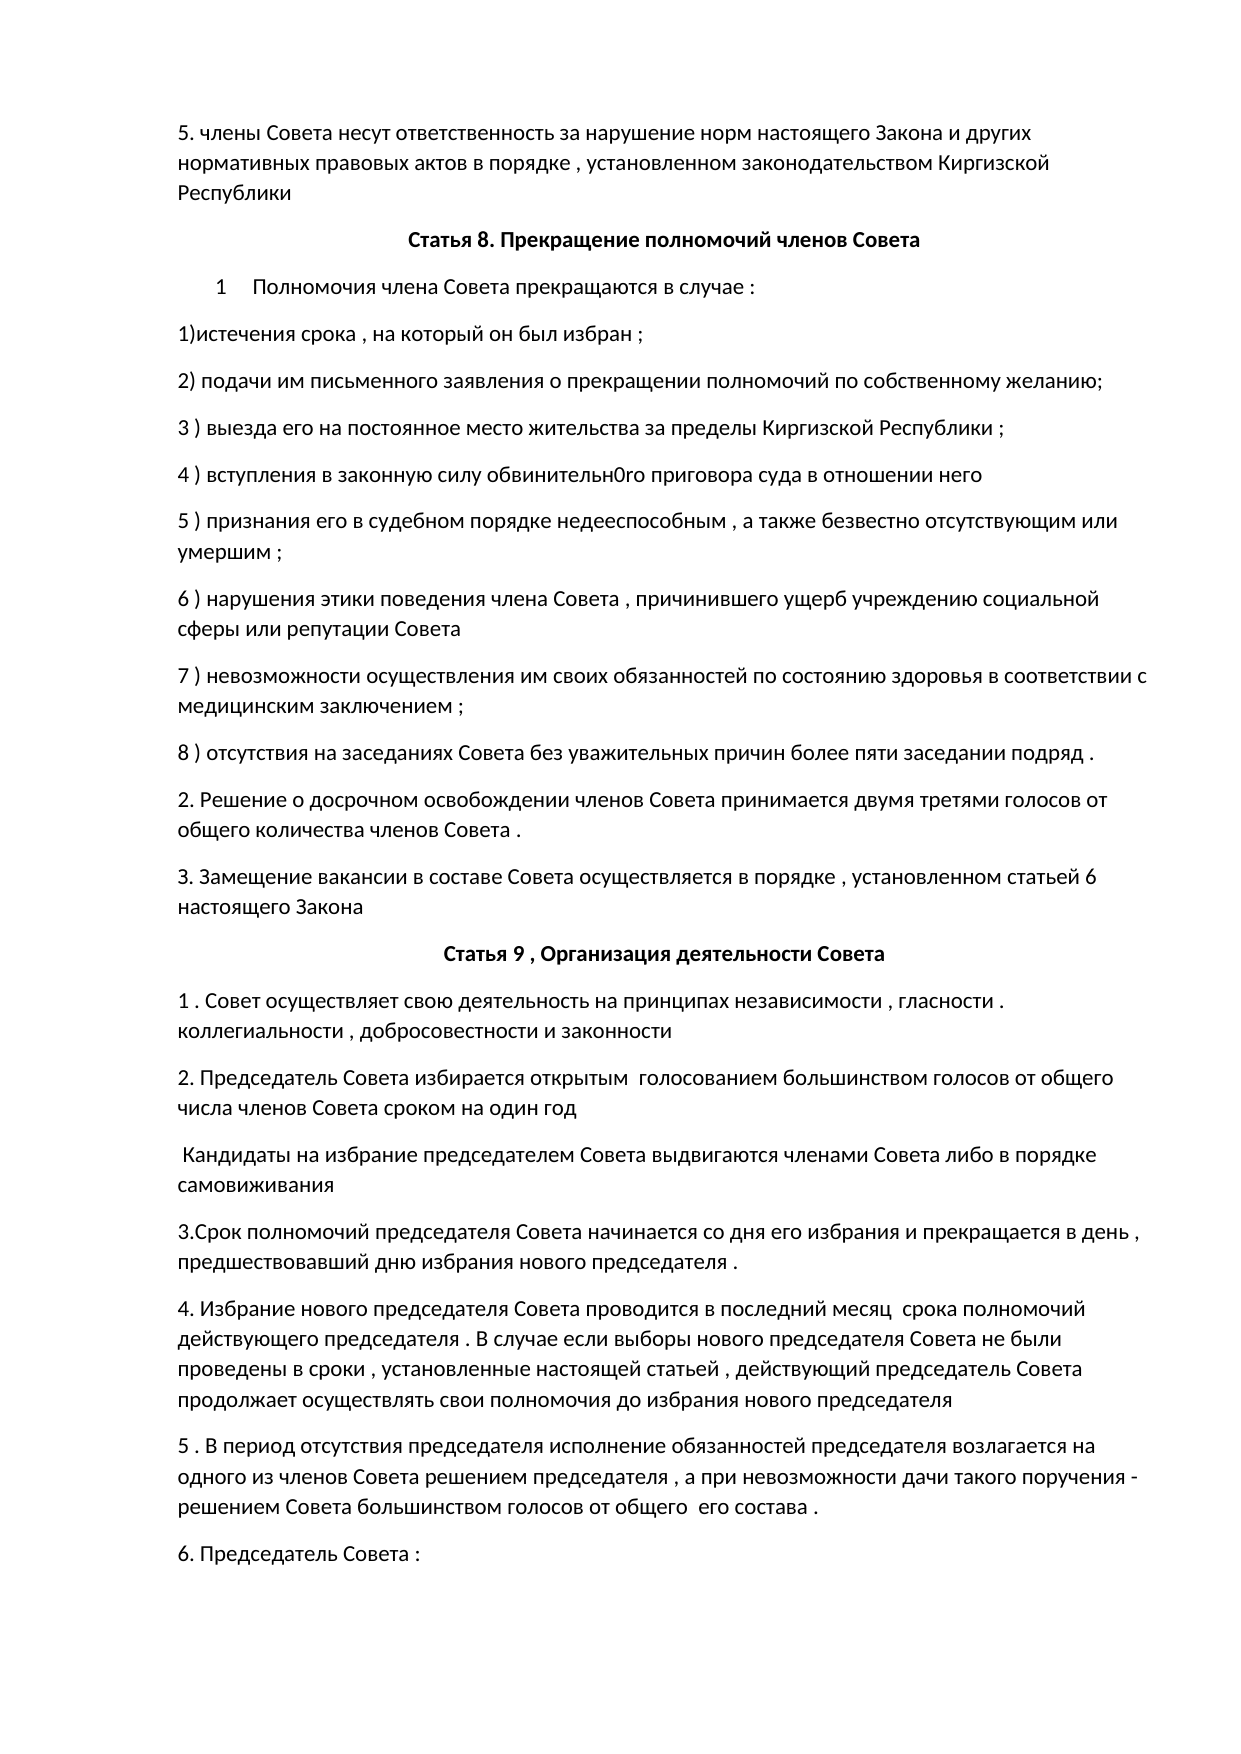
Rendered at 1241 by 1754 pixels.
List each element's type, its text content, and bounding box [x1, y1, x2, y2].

text Статья 9 , Организация деятельности Совета [177, 939, 1152, 967]
text 7 ) невозможности осуществления им своих обязанностей по состоянию здоровья в соответствии с медицинским заключением ; [177, 661, 1152, 719]
text 2. Решение о досрочном освобождении членов Совета принимается двумя третями голосов от общего количества членов Совета . [177, 785, 1152, 843]
text 5. члены Совета несут ответственность за нарушение норм настоящего Закона и других нормативных правовых актов в порядке , установленном законодательством Киргизской Республики [177, 118, 1152, 207]
text 5 . В период отсутствия председателя исполнение обязанностей председателя возлагается на одного из членов Совета решением председателя , а при невозможности дачи такого поручения - решением Совета большинством голосов от общего его состава . [177, 1432, 1152, 1520]
text Кандидаты на избрание председателем Совета выдвигаются членами Совета либо в порядке самовиживания [177, 1140, 1152, 1198]
text 1 . Совет осуществляет свою деятельность на принципах независимости , гласности . коллегиальности , добросовестности и законности [177, 986, 1152, 1044]
text 4. Избрание нового председателя Совета проводится в последний месяц срока полномочий действующего председателя . В случае если выборы нового председателя Совета не были проведены в сроки , установленные настоящей статьей , действующий председатель Совета продолжает осуществлять свои полномочия до избрания нового председателя [177, 1294, 1152, 1413]
text З. Замещение вакансии в составе Совета осуществляется в порядке , установленном статьей 6 настоящего Закона [177, 862, 1152, 920]
text 5 ) признания его в судебном порядке недееспособным , а также безвестно отсутствующим или умершим ; [177, 507, 1152, 565]
text 3 ) выезда его на постоянное место жительства за пределы Киргизской Республики ; [177, 413, 1152, 441]
list Полномочия члена Совета прекращаются в случае : [215, 272, 1152, 300]
text Статья 8. Прекращение полномочий членов Совета [177, 225, 1152, 253]
text 6 ) нарушения этики поведения члена Совета , причинившего ущерб учреждению социальной сферы или репутации Совета [177, 584, 1152, 642]
text 6. Председатель Совета : [177, 1539, 1152, 1567]
text 2) подачи им письменного заявления о прекращении полномочий по собственному желанию; [177, 366, 1152, 394]
text 2. Председатель Совета избирается открытым голосованием большинством голосов от общего числа членов Совета сроком на один год [177, 1063, 1152, 1121]
text 3.Срок полномочий председателя Совета начинается со дня его избрания и прекращается в день , предшествовавший дню избрания нового председателя . [177, 1217, 1152, 1275]
text 8 ) отсутствия на заседаниях Совета без уважительных причин более пяти заседании подряд . [177, 738, 1152, 766]
text 4 ) вступления в законную силу обвинительн0ro приговора суда в отношении него [177, 460, 1152, 488]
text 1)истечения срока , на который он был избран ; [177, 319, 1152, 347]
